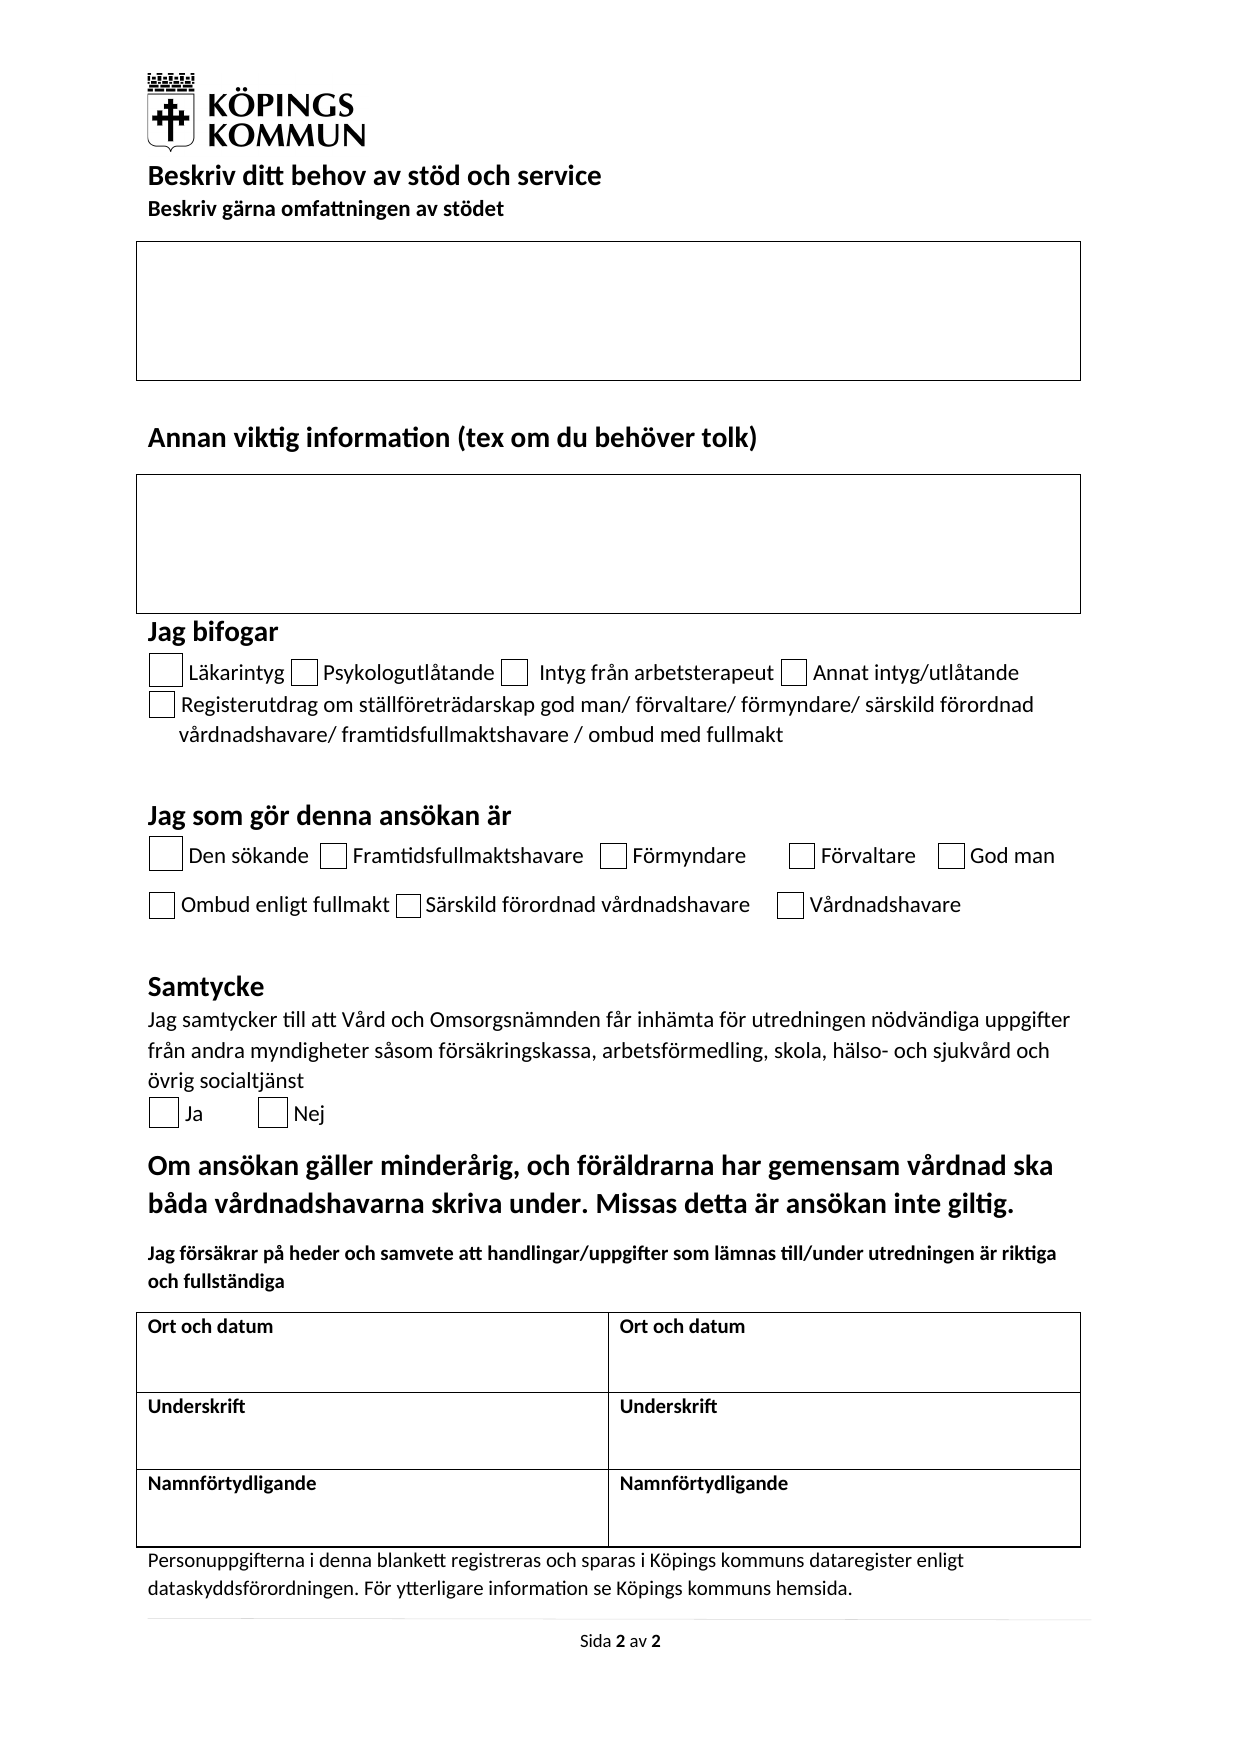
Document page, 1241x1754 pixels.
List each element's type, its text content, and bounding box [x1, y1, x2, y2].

text Samtycke Jag samtycker till att Vård och Omsorgsnämnden får inhämta för utredningen nödvändiga uppgifter från andra myndigheter såsom försäkringskassa, arbetsförmedling, skola, hälso- och sjukvård och övrig socialtjänst Ja Nej [148, 968, 1093, 1128]
table_cell Namnförtydligande [609, 1470, 1080, 1546]
table_header [137, 242, 1080, 379]
text Jag bifogar Läkarintyg Psykologutlåtande Intyg från arbetsterapeut Annat intyg/utlåtande Registerutdrag om ställföreträdarskap god man/ förvaltare/ förmyndare/ särskild förordnad vårdnadshavare/ framtidsfullmaktshavare / ombud med fullmakt [148, 613, 1093, 778]
text Jag som gör denna ansökan är Den sökande Framtidsfullmaktshavare Förmyndare Förvaltare God man [148, 797, 1093, 871]
text Jag försäkrar på heder och samvete att handlingar/uppgifter som lämnas till/under utredningen är riktiga och fullständiga [148, 1240, 1093, 1293]
table_header Ort och datum [137, 1313, 608, 1392]
text Ombud enligt fullmakt Särskild förordnad vårdnadshavare Vårdnadshavare [148, 891, 1093, 949]
table_header Ort och datum [609, 1313, 1080, 1392]
table_header [137, 475, 1080, 612]
text Personuppgifterna i denna blankett registreras och sparas i Köpings kommuns dataregister enligt dataskyddsförordningen. För ytterligare information se Köpings kommuns hemsida. [148, 1547, 1093, 1600]
text Beskriv ditt behov av stöd och service Beskriv gärna omfattningen av stödet [148, 157, 1093, 222]
table_cell Namnförtydligande [137, 1470, 608, 1546]
text Om ansökan gäller minderårig, och föräldrarna har gemensam vårdnad ska båda vårdnadshavarna skriva under. Missas detta är ansökan inte giltig. [148, 1147, 1093, 1221]
table_cell Underskrift [609, 1393, 1080, 1469]
table_cell Underskrift [137, 1393, 608, 1469]
picture [147, 73, 370, 157]
text Annan viktig information (tex om du behöver tolk) [148, 381, 1093, 455]
